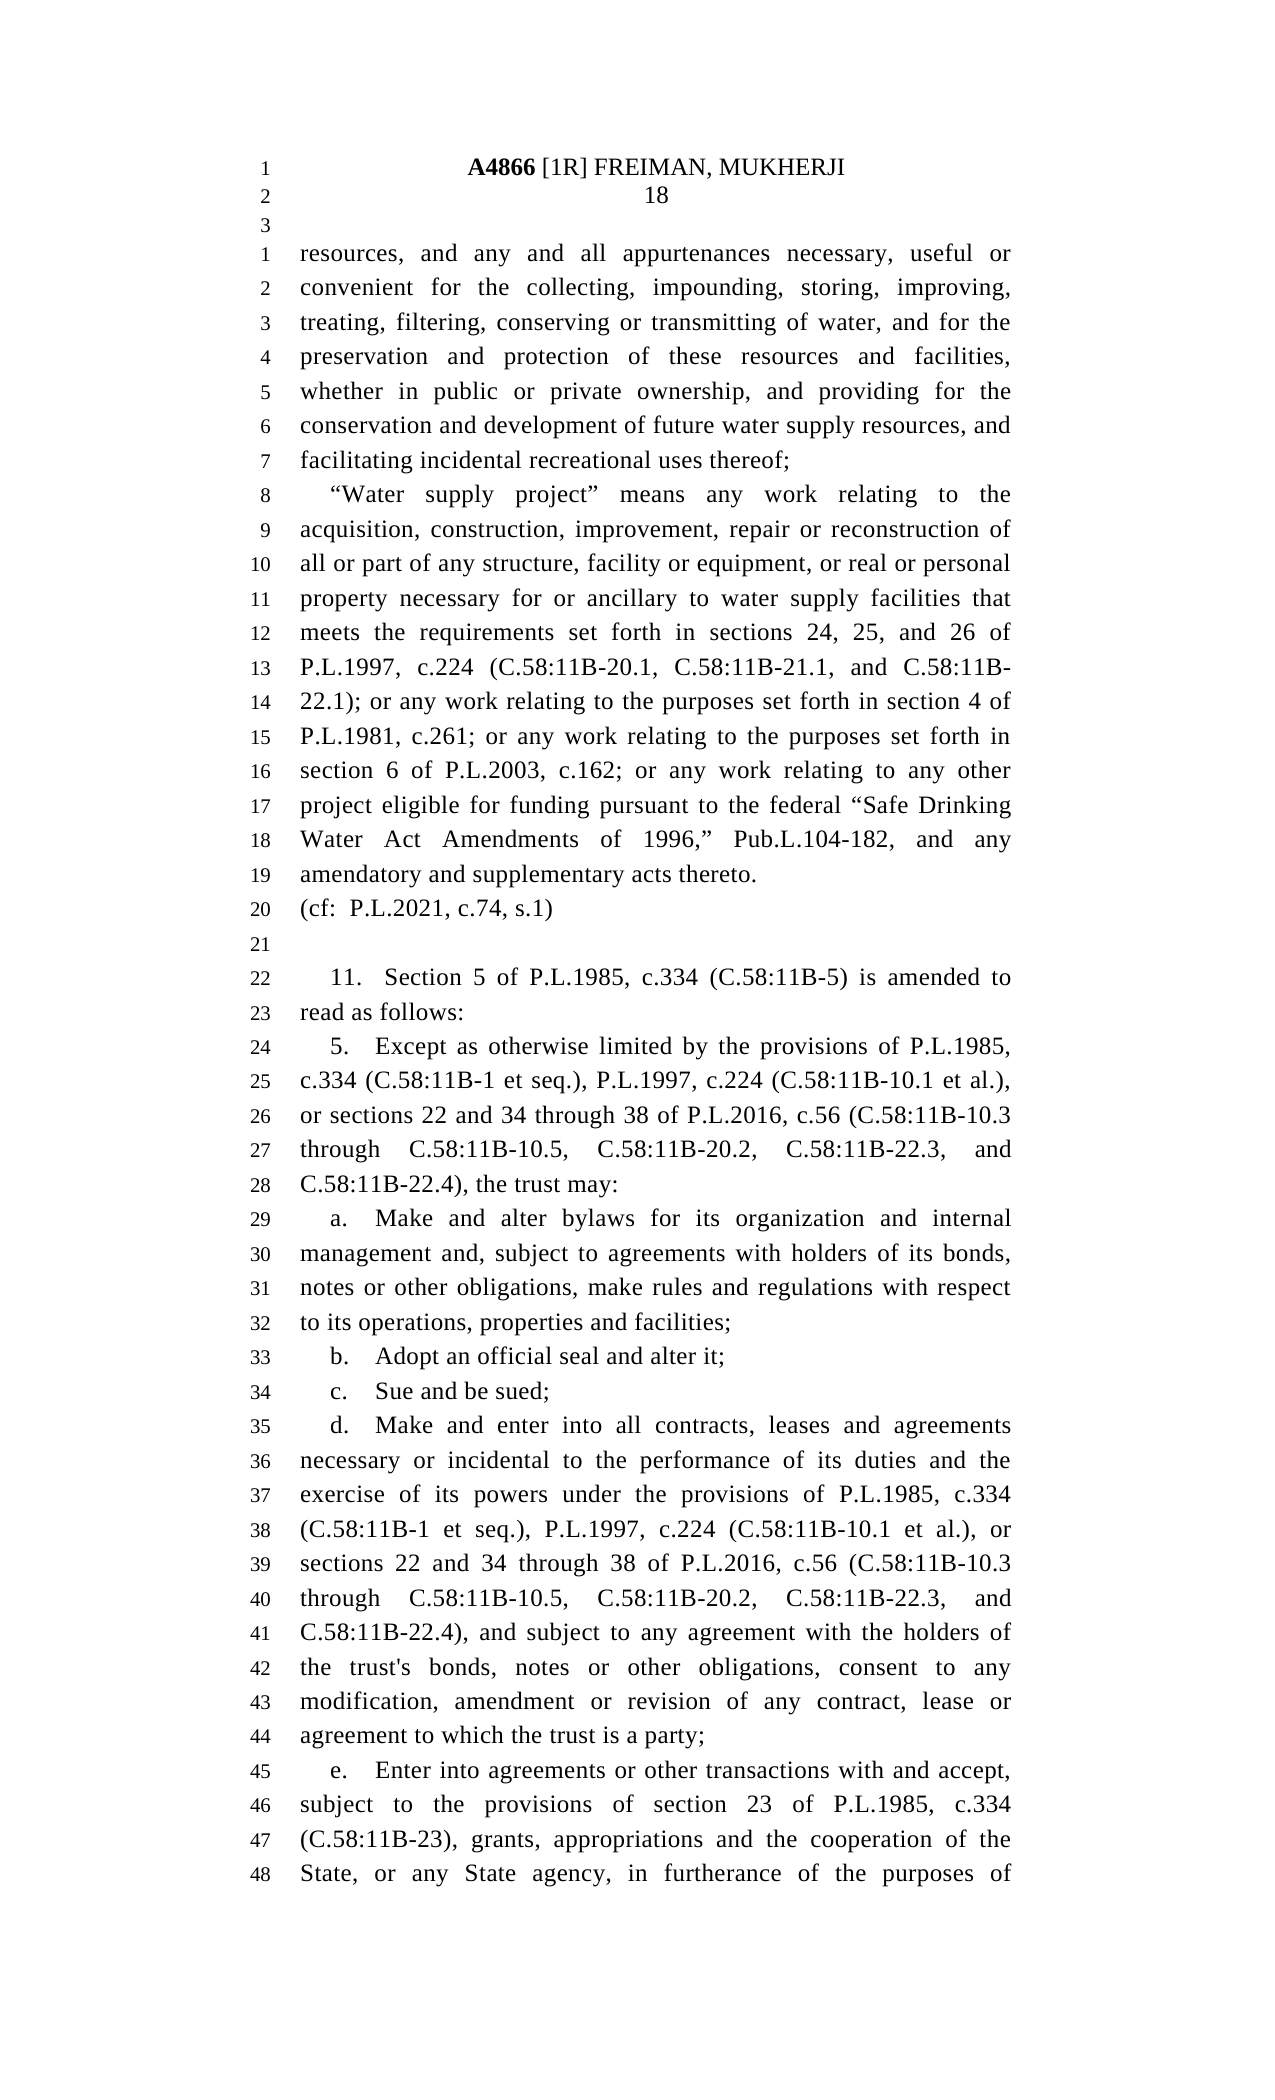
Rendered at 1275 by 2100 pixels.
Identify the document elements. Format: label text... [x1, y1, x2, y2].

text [300, 1755, 1012, 1887]
text d. Make and enter into all contracts, leases and agreements necessary or incidental to the performance of its duties and the exercise of its powers under the provisions of P.L.1985, c.334 (C.58:11B-1 et seq.), P.L.1997, c.224 (C.58:11B-10.1 et al.), or sections 22 and 34 through 38 of P.L.2016, c.56 (C.58:11B-10.3 through C.58:11B-10.5, C.58:11B-20.2, C.58:11B-22.3, and C.58:11B-22.4), and subject to any agreement with the holders of the trust's bonds, notes or other obligations, consent to any modification, amendment or revision of any contract, lease or agreement to which the trust is a party; [300, 1410, 1012, 1749]
text “Water supply project” means any work relating to the acquisition, construction, improvement, repair or reconstruction of all or part of any structure, facility or equipment, or real or personal property necessary for or ancillary to water supply facilities that meets the requirements set forth in sections 24, 25, and 26 of P.L.1997, c.224 (C.58:11B-20.1, C.58:11B-21.1, and C.58:11B-22.1); or any work relating to the purposes set forth in section 4 of P.L.1981, c.261; or any work relating to the purposes set forth in section 6 of P.L.2003, c.162; or any work relating to any other project eligible for funding pursuant to the federal “Safe Drinking Water Act Amendments of 1996,” Pub.L.104-182, and any amendatory and supplementary acts thereto. [300, 479, 1012, 887]
text (cf: P.L.2021, c.74, s.1) [300, 893, 1012, 922]
text b. Adopt an official seal and alter it; [300, 1341, 1012, 1370]
text a. Make and alter bylaws for its organization and internal management and, subject to agreements with holders of its bonds, notes or other obligations, make rules and regulations with respect to its operations, properties and facilities; [300, 1203, 1012, 1336]
text c. Sue and be sued; [300, 1376, 1012, 1404]
text 11. Section 5 of P.L.1985, c.334 (C.58:11B-5) is amended to read as follows: [300, 962, 1012, 1025]
text 5. Except as otherwise limited by the provisions of P.L.1985, c.334 (C.58:11B-1 et seq.), P.L.1997, c.224 (C.58:11B-10.1 et al.), or sections 22 and 34 through 38 of P.L.2016, c.56 (C.58:11B-10.3 through C.58:11B-10.5, C.58:11B-20.2, C.58:11B-22.3, and C.58:11B-22.4), the trust may: [300, 1031, 1012, 1198]
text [300, 238, 1012, 474]
